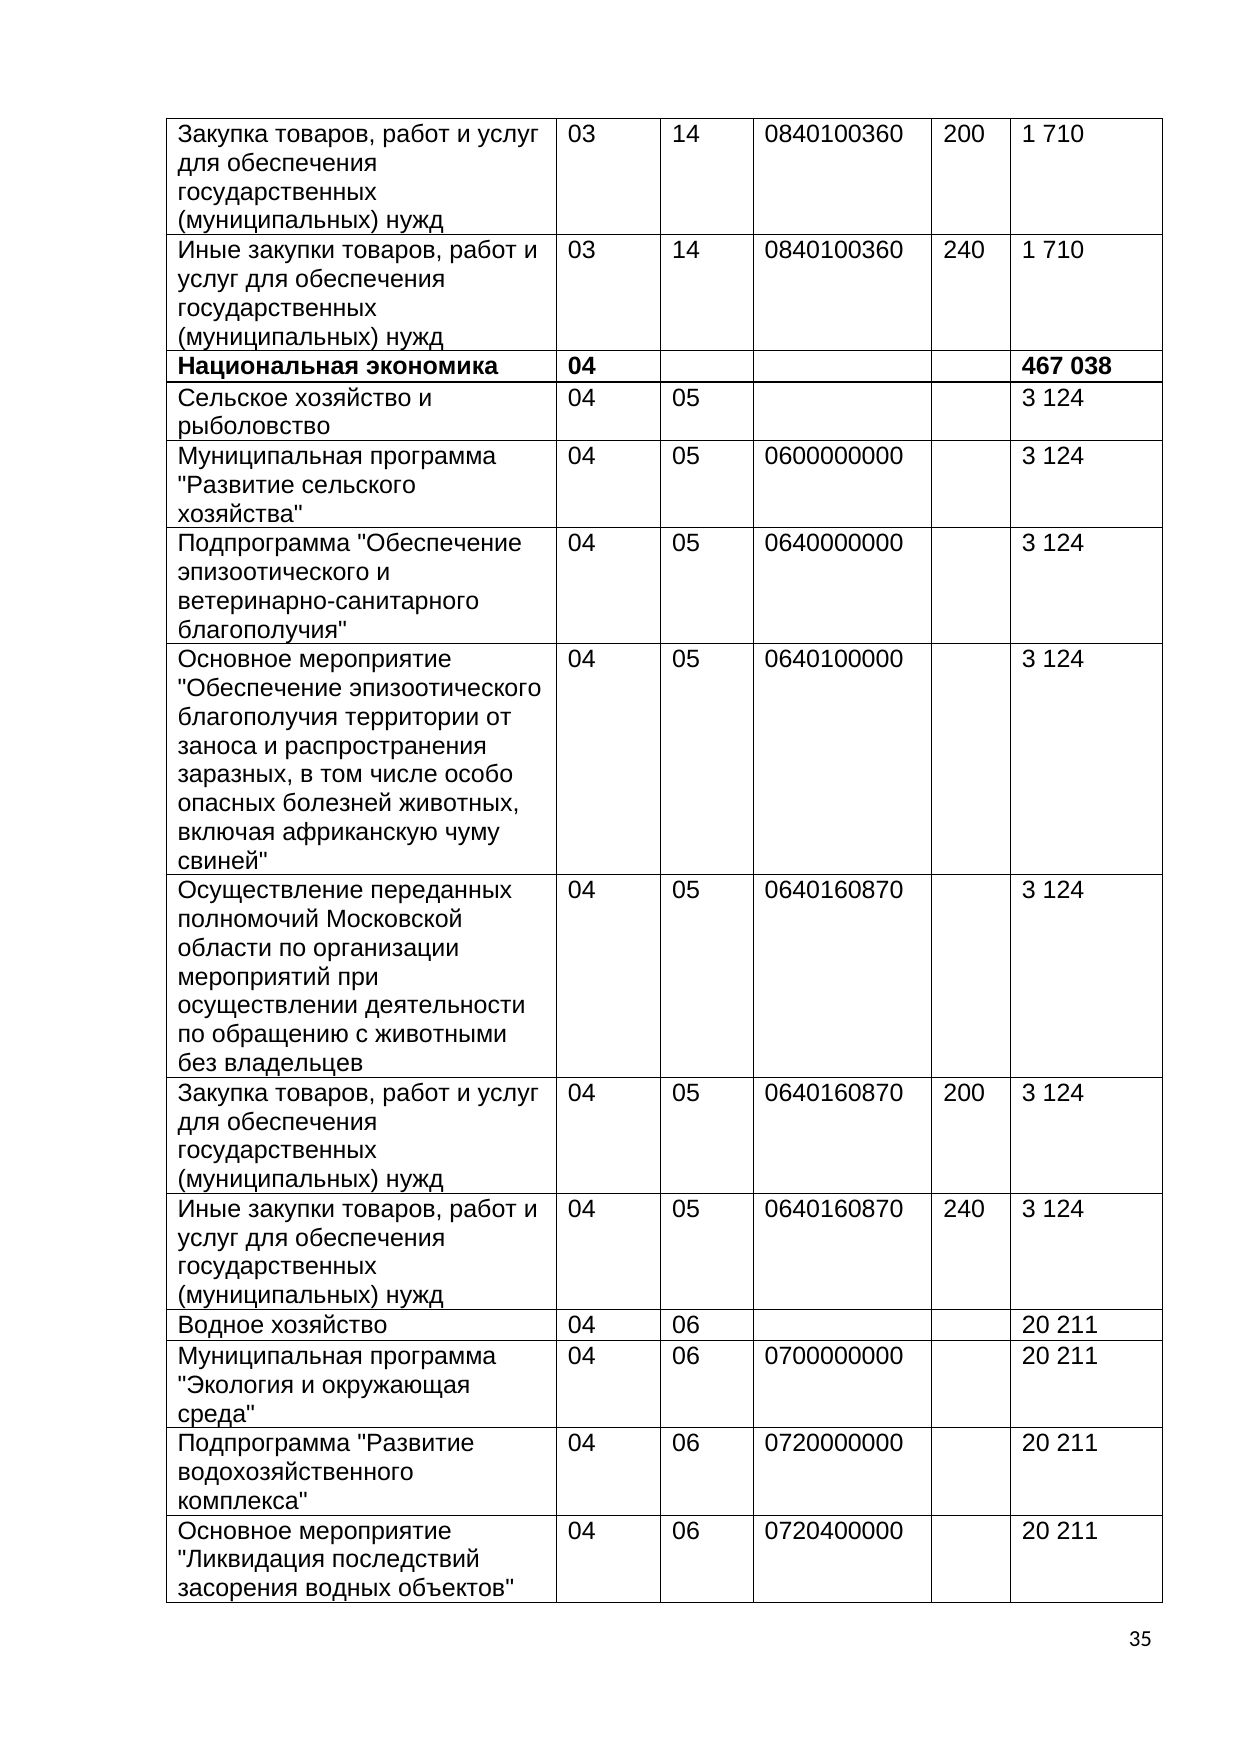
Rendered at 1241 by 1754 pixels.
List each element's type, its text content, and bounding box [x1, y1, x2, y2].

table_cell 14 [661, 119, 753, 234]
table_cell 06 [661, 1341, 753, 1427]
table_cell 0640160870 [754, 875, 931, 1077]
table_cell [754, 383, 931, 440]
table_cell [932, 1341, 1010, 1427]
table_cell Муниципальная программа "Экология и окружающая среда" [167, 1341, 556, 1427]
table_cell 20 211 [1011, 1516, 1162, 1602]
table_cell Водное хозяйство [167, 1310, 556, 1340]
table_cell 240 [932, 235, 1010, 350]
table_cell Подпрограмма "Развитие водохозяйственного комплекса" [167, 1428, 556, 1514]
table_cell Основное мероприятие "Обеспечение эпизоотического благополучия территории от заноса и распространения заразных, в том числе особо опасных болезней животных, включая африканскую чуму свиней" [167, 644, 556, 874]
table_cell 0640160870 [754, 1194, 931, 1309]
table_cell [754, 351, 931, 381]
table_cell 03 [557, 235, 660, 350]
table_cell [932, 351, 1010, 381]
table_cell 3 124 [1011, 1194, 1162, 1309]
table_cell 04 [557, 1310, 660, 1340]
table_cell 20 211 [1011, 1428, 1162, 1514]
table_cell 04 [557, 1516, 660, 1602]
table_cell 04 [557, 1428, 660, 1514]
table_cell 04 [557, 644, 660, 874]
table_cell 20 211 [1011, 1341, 1162, 1427]
table_cell Осуществление переданных полномочий Московской области по организации мероприятий при осуществлении деятельности по обращению с животными без владельцев [167, 875, 556, 1077]
table_cell 05 [661, 644, 753, 874]
table_cell 04 [557, 1078, 660, 1193]
table_cell 05 [661, 1078, 753, 1193]
table_cell 05 [661, 1194, 753, 1309]
table_cell Закупка товаров, работ и услуг для обеспечения государственных (муниципальных) нужд [167, 119, 556, 234]
table_cell 05 [661, 528, 753, 643]
table_cell [932, 441, 1010, 527]
table_cell 05 [661, 441, 753, 527]
table_cell 20 211 [1011, 1310, 1162, 1340]
table_cell 467 038 [1011, 351, 1162, 381]
table_cell 06 [661, 1310, 753, 1340]
table_cell [754, 1310, 931, 1340]
table_cell 1 710 [1011, 119, 1162, 234]
table_cell [932, 1516, 1010, 1602]
table_cell Сельское хозяйство и рыболовство [167, 383, 556, 440]
table_cell Национальная экономика [167, 351, 556, 381]
table_cell 0640100000 [754, 644, 931, 874]
table_cell 14 [661, 235, 753, 350]
table_cell 3 124 [1011, 441, 1162, 527]
table_cell [932, 644, 1010, 874]
table_cell 03 [557, 119, 660, 234]
table_cell 06 [661, 1428, 753, 1514]
table_cell 04 [557, 528, 660, 643]
table_cell 3 124 [1011, 875, 1162, 1077]
table_cell 240 [932, 1194, 1010, 1309]
table_cell [932, 1310, 1010, 1340]
table_cell 0640000000 [754, 528, 931, 643]
table_cell [661, 351, 753, 381]
table_cell 04 [557, 441, 660, 527]
table_cell Основное мероприятие "Ликвидация последствий засорения водных объектов" [167, 1516, 556, 1602]
table_cell 0840100360 [754, 119, 931, 234]
table_cell 3 124 [1011, 644, 1162, 874]
table_cell 05 [661, 875, 753, 1077]
table_cell 3 124 [1011, 528, 1162, 643]
table_cell [932, 875, 1010, 1077]
table_cell 05 [661, 383, 753, 440]
table_cell 0840100360 [754, 235, 931, 350]
table_cell Подпрограмма "Обеспечение эпизоотического и ветеринарно-санитарного благополучия" [167, 528, 556, 643]
table_cell 200 [932, 1078, 1010, 1193]
table_cell [932, 528, 1010, 643]
table_cell 04 [557, 1194, 660, 1309]
table_cell 0720400000 [754, 1516, 931, 1602]
table_cell Муниципальная программа "Развитие сельского хозяйства" [167, 441, 556, 527]
table_cell Иные закупки товаров, работ и услуг для обеспечения государственных (муниципальных) нужд [167, 235, 556, 350]
table_cell 0600000000 [754, 441, 931, 527]
table_cell 0700000000 [754, 1341, 931, 1427]
table_cell 3 124 [1011, 1078, 1162, 1193]
table_cell 3 124 [1011, 383, 1162, 440]
table_cell 0720000000 [754, 1428, 931, 1514]
table_cell 0640160870 [754, 1078, 931, 1193]
table_cell [932, 1428, 1010, 1514]
table_cell 04 [557, 1341, 660, 1427]
table_cell Закупка товаров, работ и услуг для обеспечения государственных (муниципальных) нужд [167, 1078, 556, 1193]
table_cell 1 710 [1011, 235, 1162, 350]
table_cell 04 [557, 875, 660, 1077]
table_cell 04 [557, 383, 660, 440]
table_cell Иные закупки товаров, работ и услуг для обеспечения государственных (муниципальных) нужд [167, 1194, 556, 1309]
table_cell [932, 383, 1010, 440]
table_cell 200 [932, 119, 1010, 234]
table_cell 04 [557, 351, 660, 381]
table_cell 06 [661, 1516, 753, 1602]
